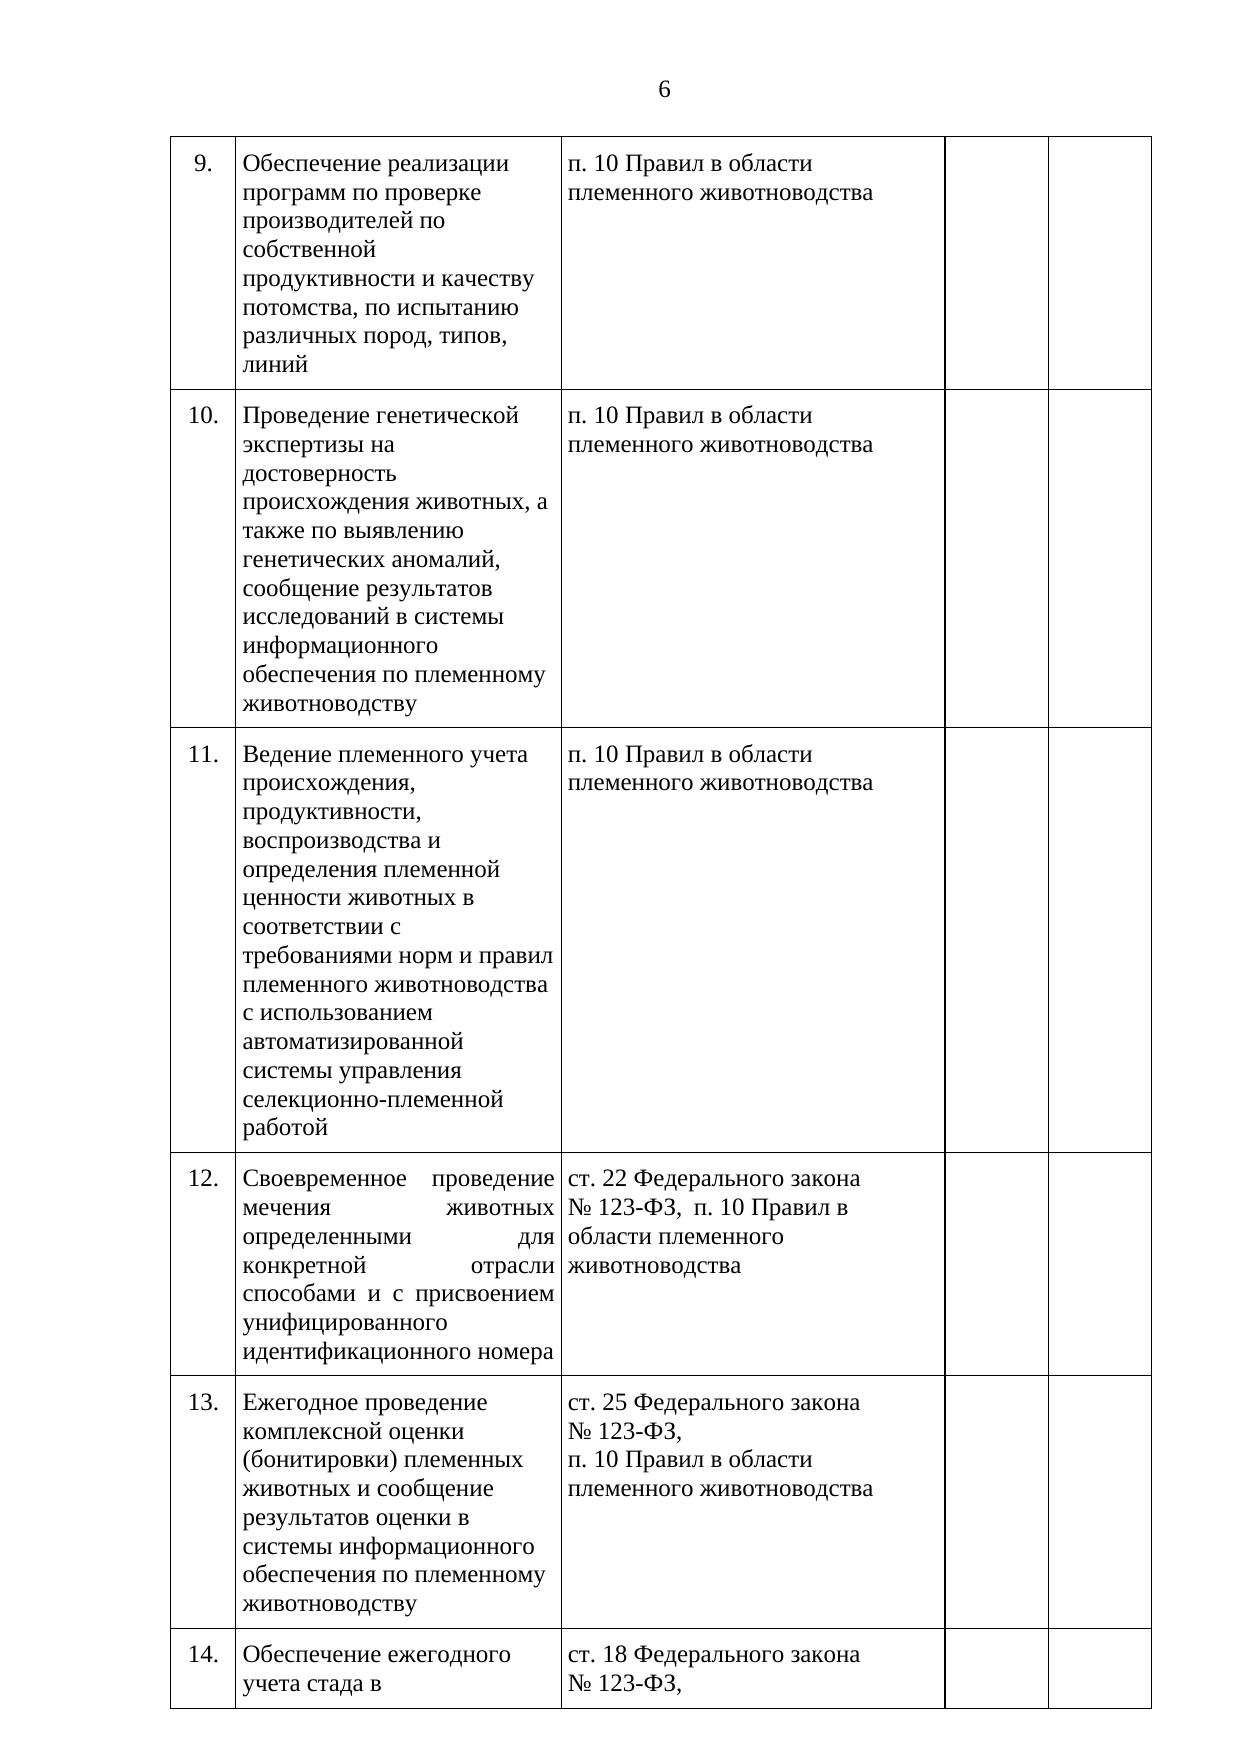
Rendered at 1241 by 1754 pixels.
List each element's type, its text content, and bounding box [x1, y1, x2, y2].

table_cell ст. 25 Федерального закона № 123-ФЗ, п. 10 Правил в области племенного животноводства [562, 1376, 944, 1628]
table_cell 13. [171, 1376, 235, 1628]
table_cell [1049, 137, 1151, 388]
table_cell 10. [171, 390, 235, 727]
table_cell [1049, 1153, 1151, 1375]
table_cell Своевременное проведение мечения животных определенными для конкретной отрасли способами и с присвоением унифицированного идентификационного номера [236, 1153, 561, 1375]
table_cell [946, 390, 1048, 727]
table_cell Ежегодное проведение комплексной оценки (бонитировки) племенных животных и сообщение результатов оценки в системы информационного обеспечения по племенному животноводству [236, 1376, 561, 1628]
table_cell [562, 1629, 944, 1707]
table_cell Ведение племенного учета происхождения, продуктивности, воспроизводства и определения племенной ценности животных в соответствии с требованиями норм и правил племенного животноводства с использованием автоматизированной системы управления селекционно-племенной работой [236, 728, 561, 1152]
table_cell [946, 728, 1048, 1152]
table_cell [946, 1629, 1048, 1707]
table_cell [236, 1629, 561, 1707]
table_cell 12. [171, 1153, 235, 1375]
table_cell [1049, 1376, 1151, 1628]
table_cell 14. [171, 1629, 235, 1707]
table_cell 9. [171, 137, 235, 388]
table_cell [1049, 390, 1151, 727]
table_cell [1049, 728, 1151, 1152]
table_cell 11. [171, 728, 235, 1152]
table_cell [562, 137, 944, 388]
table_cell [946, 137, 1048, 388]
table_cell [946, 1376, 1048, 1628]
table_cell Обеспечение реализации программ по проверке производителей по собственной продуктивности и качеству потомства, по испытанию различных пород, типов, линий [236, 137, 561, 388]
table_cell [946, 1153, 1048, 1375]
table_cell п. 10 Правил в области племенного животноводства [562, 728, 944, 1152]
table_cell п. 10 Правил в области племенного животноводства [562, 390, 944, 727]
table_cell Проведение генетической экспертизы на достоверность происхождения животных, а также по выявлению генетических аномалий, сообщение результатов исследований в системы информационного обеспечения по племенному животноводству [236, 390, 561, 727]
table_cell ст. 22 Федерального закона № 123-ФЗ, п. 10 Правил в области племенного животноводства [562, 1153, 944, 1375]
table_cell [1049, 1629, 1151, 1707]
